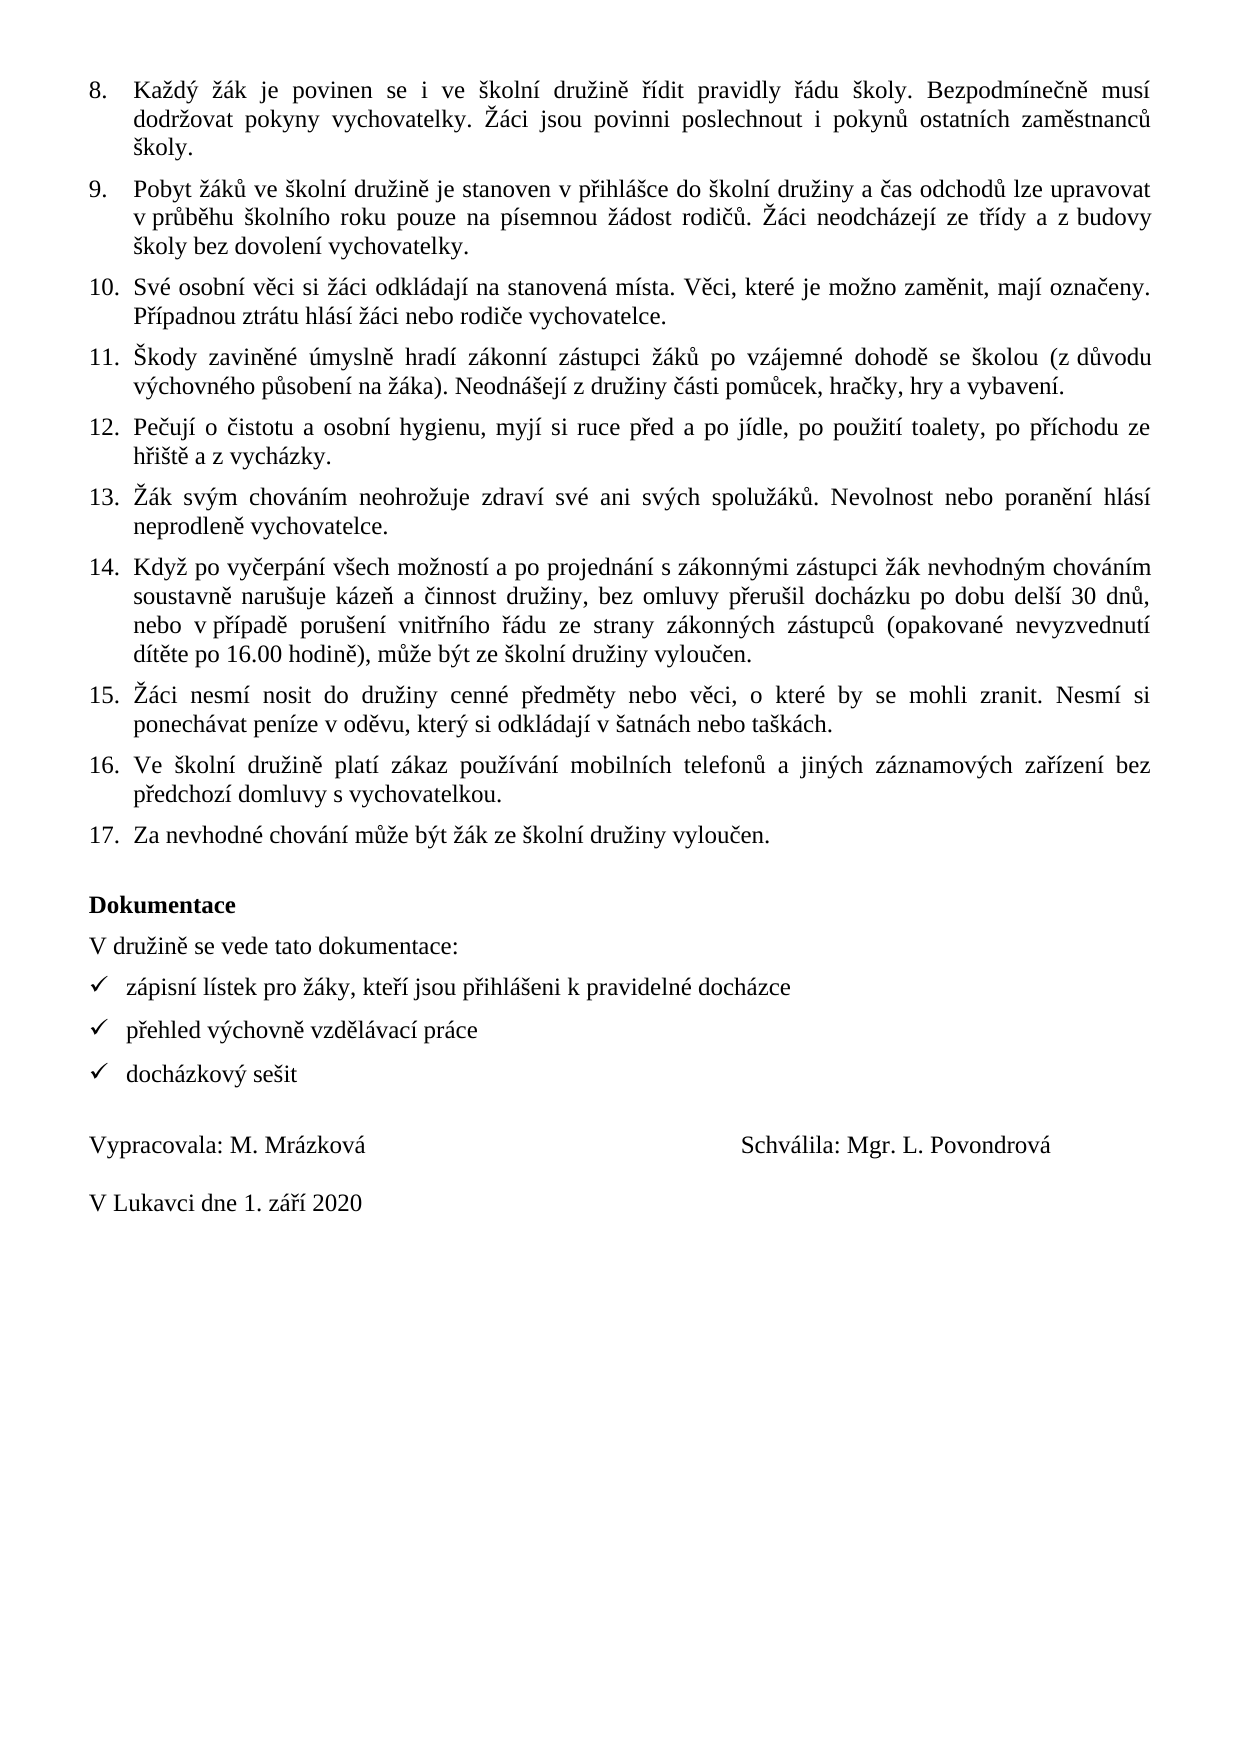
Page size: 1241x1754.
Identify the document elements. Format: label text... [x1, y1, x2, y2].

text V družině se vede tato dokumentace: [89, 931, 1152, 960]
list docházkový sešit [89, 1059, 1152, 1087]
list Pečují o čistotu a osobní hygienu, myjí si ruce před a po jídle, po použití toalety, po příchodu ze hřiště a z vycházky. [89, 412, 1152, 470]
list Ve školní družině platí zákaz používání mobilních telefonů a jiných záznamových zařízení bez předchozí domluvy s vychovatelkou. [89, 750, 1152, 807]
list Škody zaviněné úmyslně hradí zákonní zástupci žáků po vzájemné dohodě se školou (z důvodu výchovného působení na žáka). Neodnášejí z družiny části pomůcek, hračky, hry a vybavení. [89, 342, 1152, 400]
list Pobyt žáků ve školní družině je stanoven v přihlášce do školní družiny a čas odchodů lze upravovat v průběhu školního roku pouze na písemnou žádost rodičů. Žáci neodcházejí ze třídy a z budovy školy bez dovolení vychovatelky. [89, 174, 1152, 260]
list Když po vyčerpání všech možností a po projednání s zákonnými zástupci žák nevhodným chováním soustavně narušuje kázeň a činnost družiny, bez omluvy přerušil docházku po dobu delší 30 dnů, nebo v případě porušení vnitřního řádu ze strany zákonných zástupců (opakované nevyzvednutí dítěte po 16.00 hodině), může být ze školní družiny vyloučen. [89, 552, 1152, 667]
list Každý žák je povinen se i ve školní družině řídit pravidly řádu školy. Bezpodmínečně musí dodržovat pokyny vychovatelky. Žáci jsou povinni poslechnout i pokynů ostatních zaměstnanců školy. [89, 75, 1152, 161]
text V Lukavci dne 1. září 2020 [89, 1188, 1152, 1217]
list Žák svým chováním neohrožuje zdraví své ani svých spolužáků. Nevolnost nebo poranění hlásí neprodleně vychovatelce. [89, 482, 1152, 540]
text Vypracovala: M. Mrázková Schválila: Mgr. L. Povondrová [89, 1131, 1152, 1159]
list zápisní lístek pro žáky, kteří jsou přihlášeni k pravidelné docházce [89, 972, 1152, 1001]
list Za nevhodné chování může být žák ze školní družiny vyloučen. [89, 820, 1152, 849]
list přehled výchovně vzdělávací práce [89, 1016, 1152, 1044]
text Dokumentace [89, 890, 1152, 919]
list Své osobní věci si žáci odkládají na stanovená místa. Věci, které je možno zaměnit, mají označeny. Případnou ztrátu hlásí žáci nebo rodiče vychovatelce. [89, 272, 1152, 330]
list Žáci nesmí nosit do družiny cenné předměty nebo věci, o které by se mohli zranit. Nesmí si ponechávat peníze v oděvu, který si odkládají v šatnách nebo taškách. [89, 680, 1152, 737]
